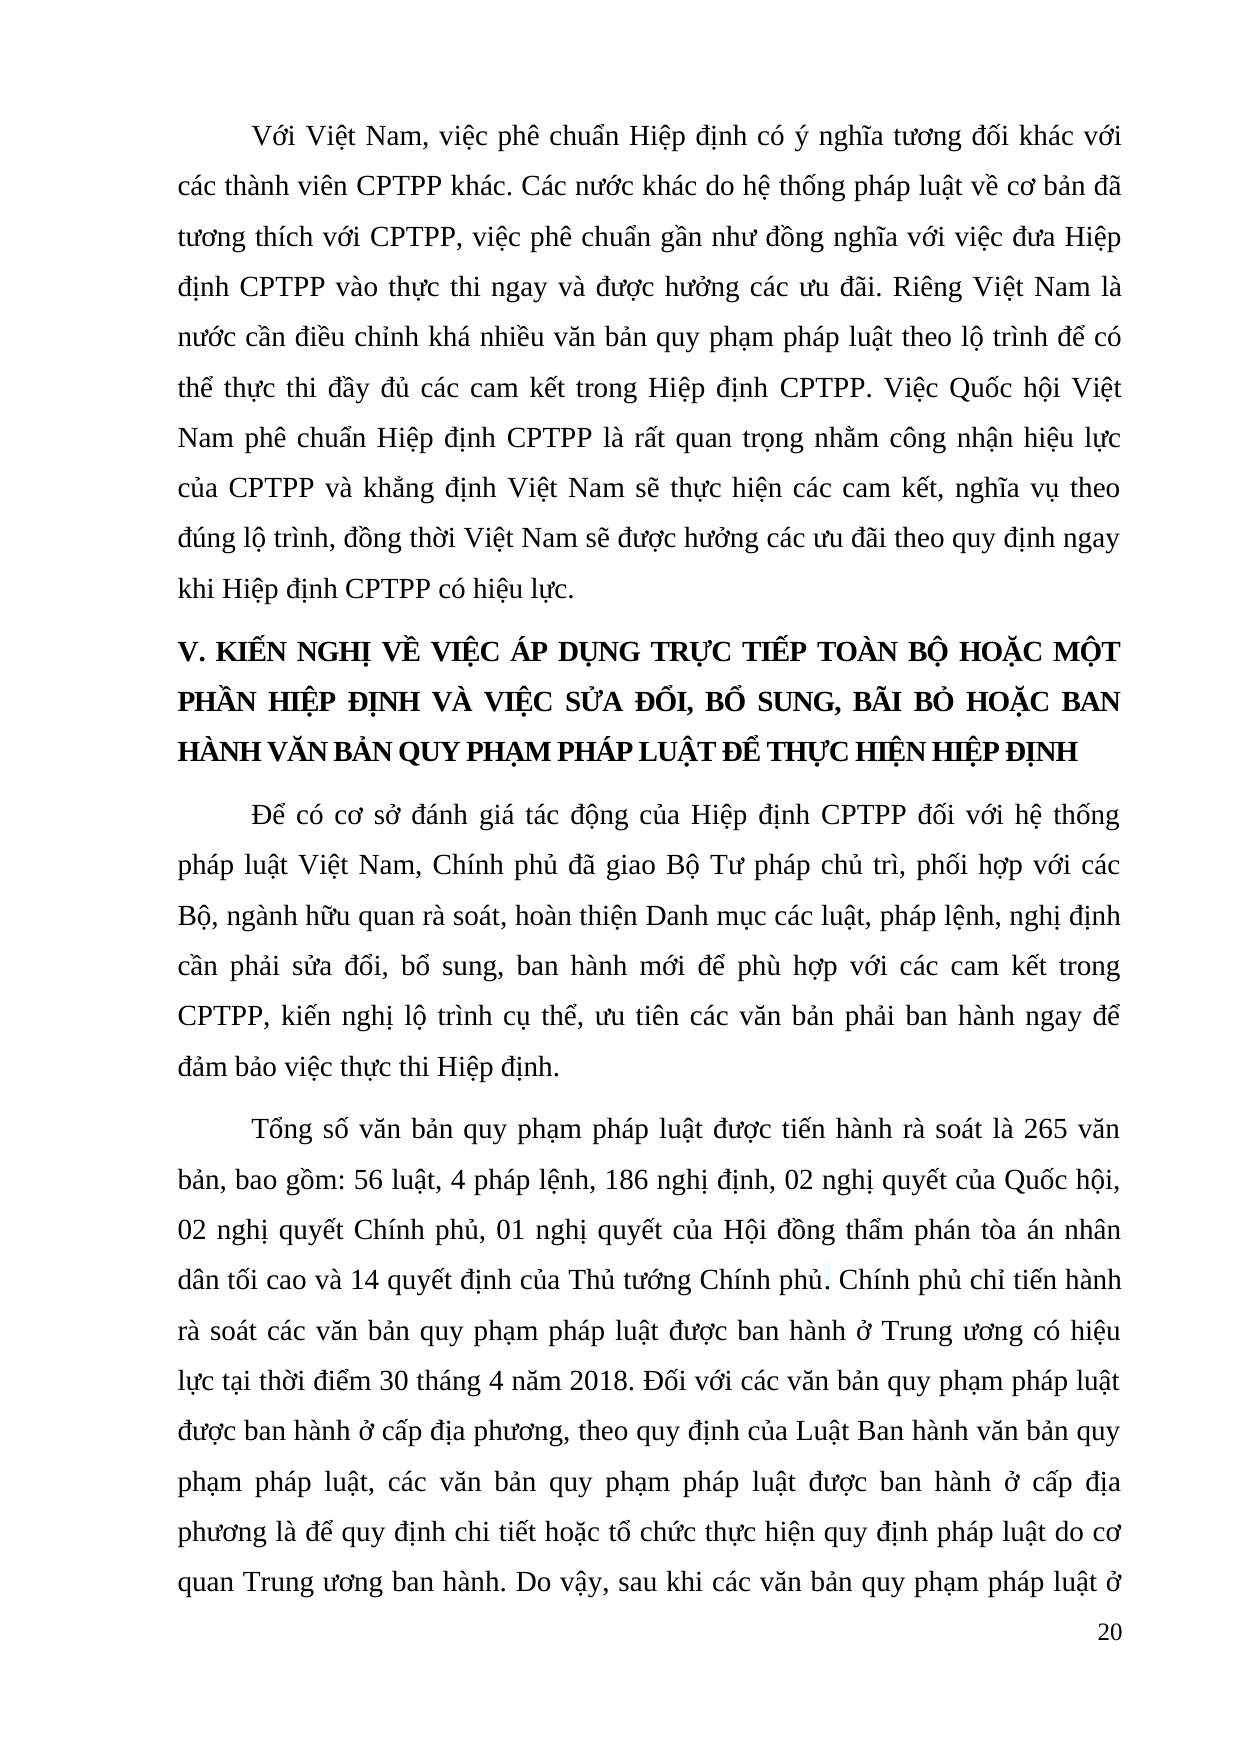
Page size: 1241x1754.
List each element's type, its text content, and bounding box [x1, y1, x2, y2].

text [177, 1112, 1122, 1598]
text Để có cơ sở đánh giá tác động của Hiệp định CPTPP đối với hệ thống pháp luật Việt Nam, Chính phủ đã giao Bộ Tư pháp chủ trì, phối hợp với các Bộ, ngành hữu quan rà soát, hoàn thiện Danh mục các luật, pháp lệnh, nghị định cần phải sửa đổi, bổ sung, ban hành mới để phù hợp với các cam kết trong CPTPP, kiến nghị lộ trình cụ thể, ưu tiên các văn bản phải ban hành ngay để đảm bảo việc thực thi Hiệp định. [177, 797, 1122, 1082]
text Với Việt Nam, việc phê chuẩn Hiệp định có ý nghĩa tương đối khác với các thành viên CPTPP khác. Các nước khác do hệ thống pháp luật về cơ bản đã tương thích với CPTPP, việc phê chuẩn gần như đồng nghĩa với việc đưa Hiệp định CPTPP vào thực thi ngay và được hưởng các ưu đãi. Riêng Việt Nam là nước cần điều chỉnh khá nhiều văn bản quy phạm pháp luật theo lộ trình để có thể thực thi đầy đủ các cam kết trong Hiệp định CPTPP. Việc Quốc hội Việt Nam phê chuẩn Hiệp định CPTPP là rất quan trọng nhằm công nhận hiệu lực của CPTPP và khẳng định Việt Nam sẽ thực hiện các cam kết, nghĩa vụ theo đúng lộ trình, đồng thời Việt Nam sẽ được hưởng các ưu đãi theo quy định ngay khi Hiệp định CPTPP có hiệu lực. [177, 118, 1122, 604]
text V. KIẾN NGHỊ VỀ VIỆC ÁP DỤNG TRỰC TIẾP TOÀN BỘ HOẶC MỘT PHẦN HIỆP ĐỊNH VÀ VIỆC SỬA ĐỔI, BỔ SUNG, BÃI BỎ HOẶC BAN HÀNH VĂN BẢN QUY PHẠM PHÁP LUẬT ĐỂ THỰC HIỆN HIỆP ĐỊNH [177, 634, 1122, 768]
